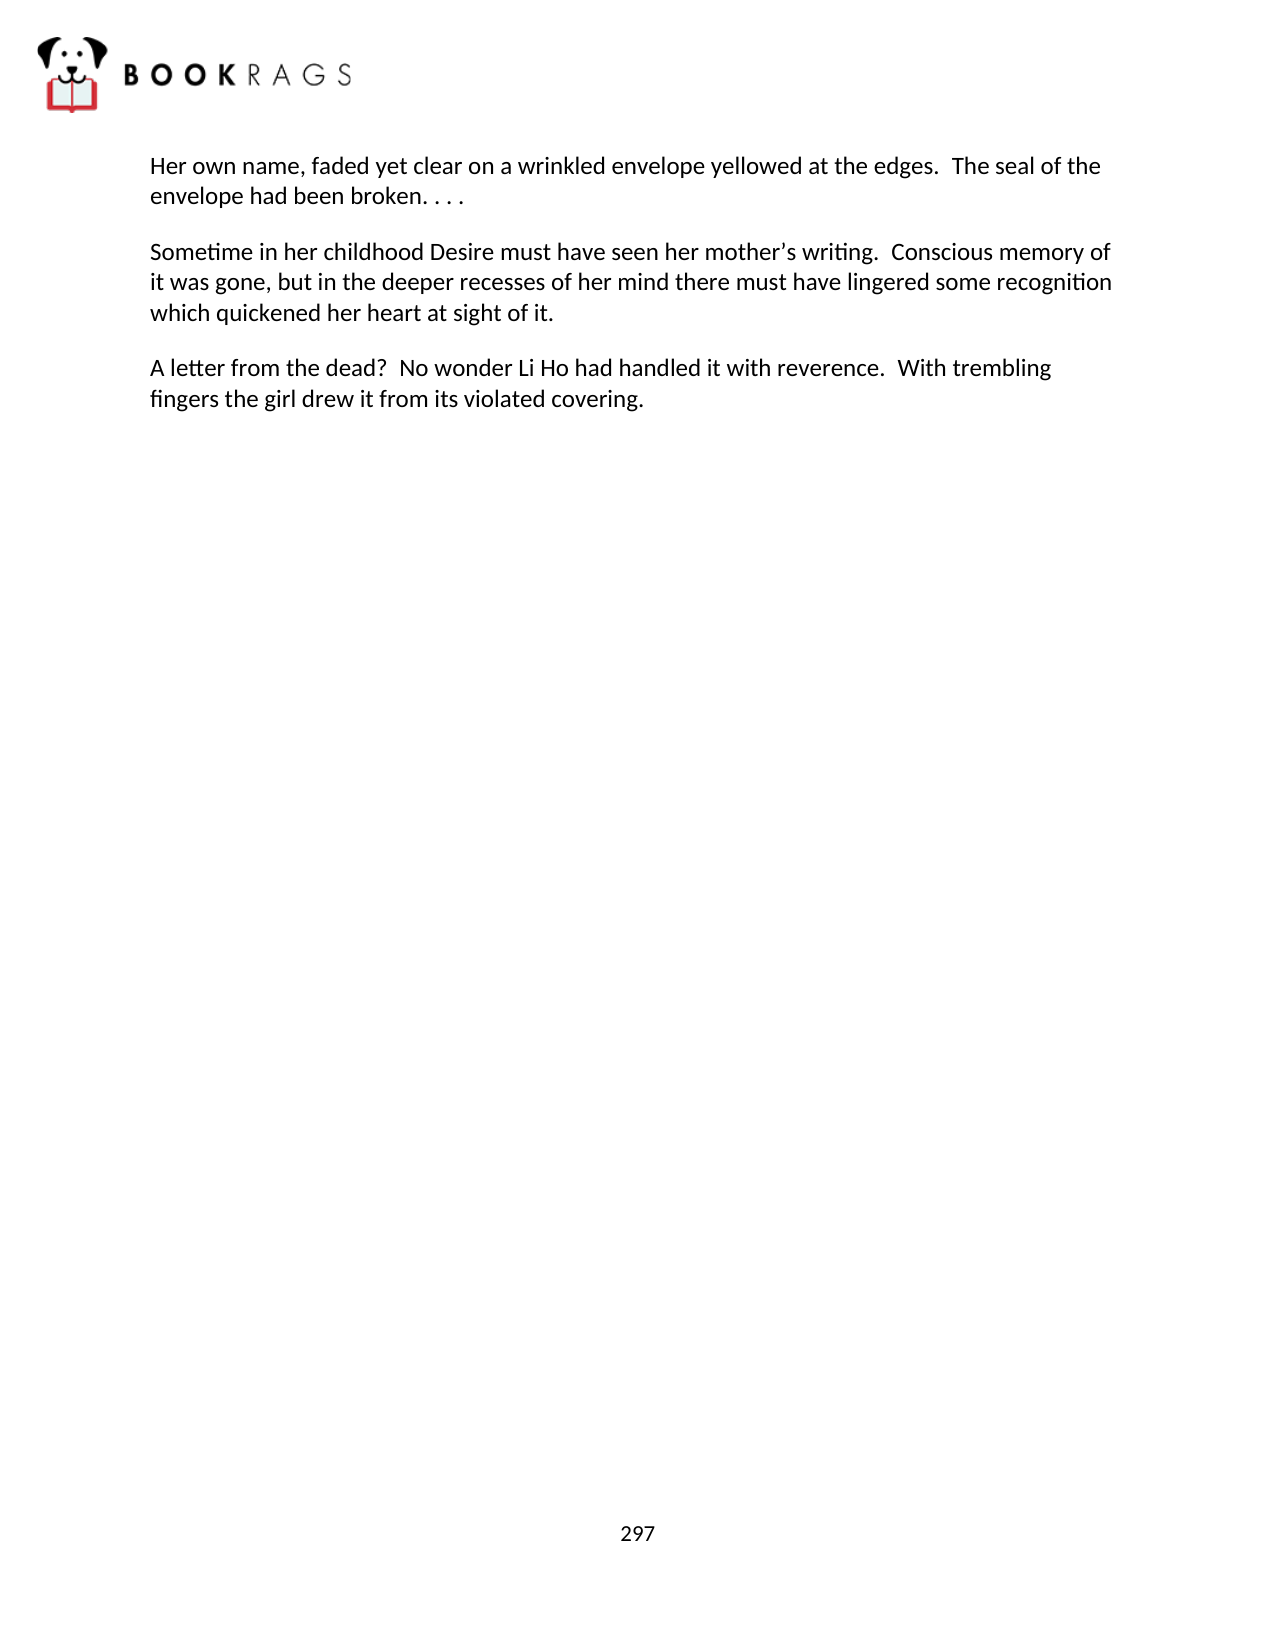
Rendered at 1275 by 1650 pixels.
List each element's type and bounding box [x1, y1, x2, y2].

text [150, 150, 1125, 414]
picture [37, 37, 351, 113]
